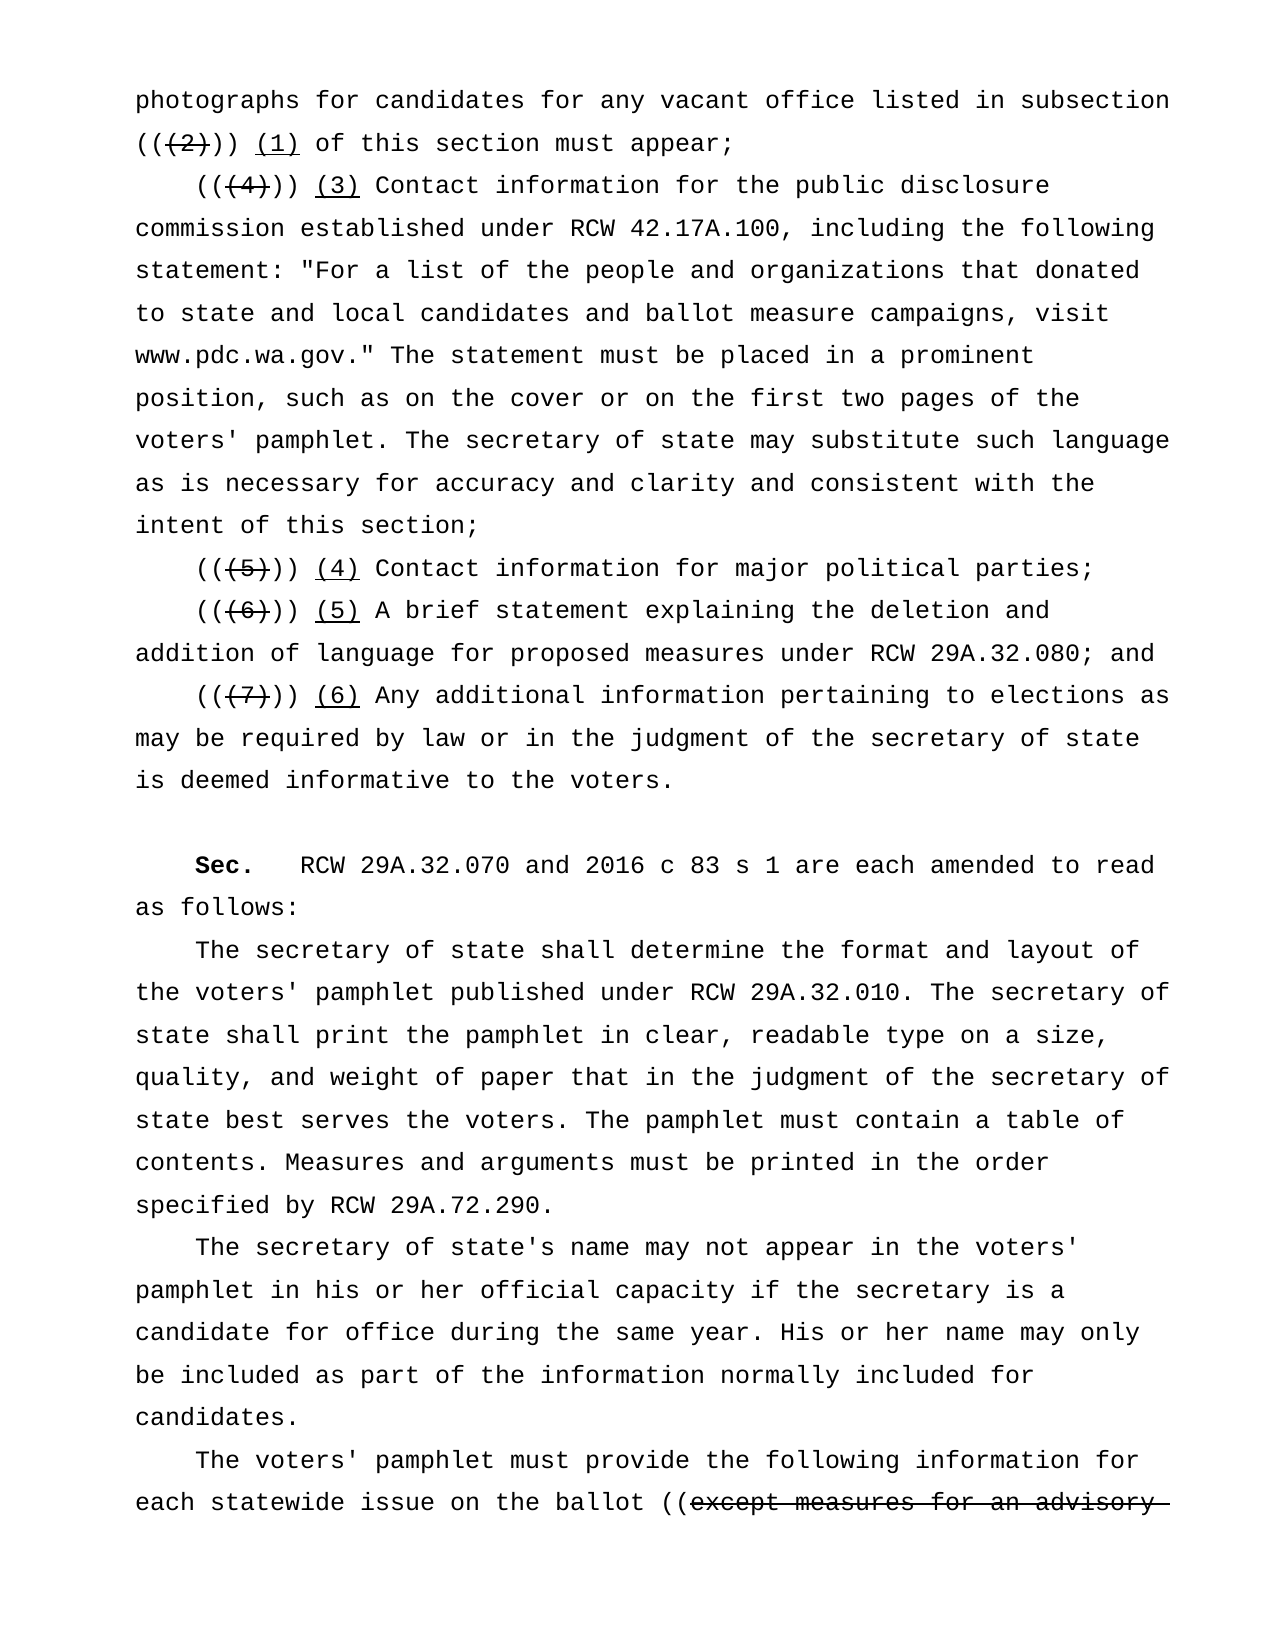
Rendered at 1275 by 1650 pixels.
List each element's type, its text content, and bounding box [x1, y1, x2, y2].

text (((6))) (5) A brief statement explaining the deletion and addition of language for proposed measures under RCW 29A.32.080; and [135, 585, 1170, 670]
text The secretary of state shall determine the format and layout of the voters' pamphlet published under RCW 29A.32.010. The secretary of state shall print the pamphlet in clear, readable type on a size, quality, and weight of paper that in the judgment of the secretary of state best serves the voters. The pamphlet must contain a table of contents. Measures and arguments must be printed in the order specified by RCW 29A.72.290. [135, 924, 1170, 1222]
text The secretary of state's name may not appear in the voters' pamphlet in his or her official capacity if the secretary is a candidate for office during the same year. His or her name may only be included as part of the information normally included for candidates. [135, 1222, 1170, 1434]
text (((5))) (4) Contact information for major political parties; [135, 542, 1170, 585]
text Sec. RCW 29A.32.070 and 2016 c 83 s 1 are each amended to read as follows: [135, 839, 1170, 924]
text (((4))) (3) Contact information for the public disclosure commission established under RCW 42.17A.100, including the following statement: "For a list of the people and organizations that donated to state and local candidates and ballot measure campaigns, visit www.pdc.wa.gov." The statement must be placed in a prominent position, such as on the cover or on the first two pages of the voters' pamphlet. The secretary of state may substitute such language as is necessary for accuracy and clarity and consistent with the intent of this section; [135, 160, 1170, 542]
text (((7))) (6) Any additional information pertaining to elections as may be required by law or in the judgment of the secretary of state is deemed informative to the voters. [135, 670, 1170, 797]
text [135, 75, 1170, 160]
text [135, 1434, 1170, 1519]
